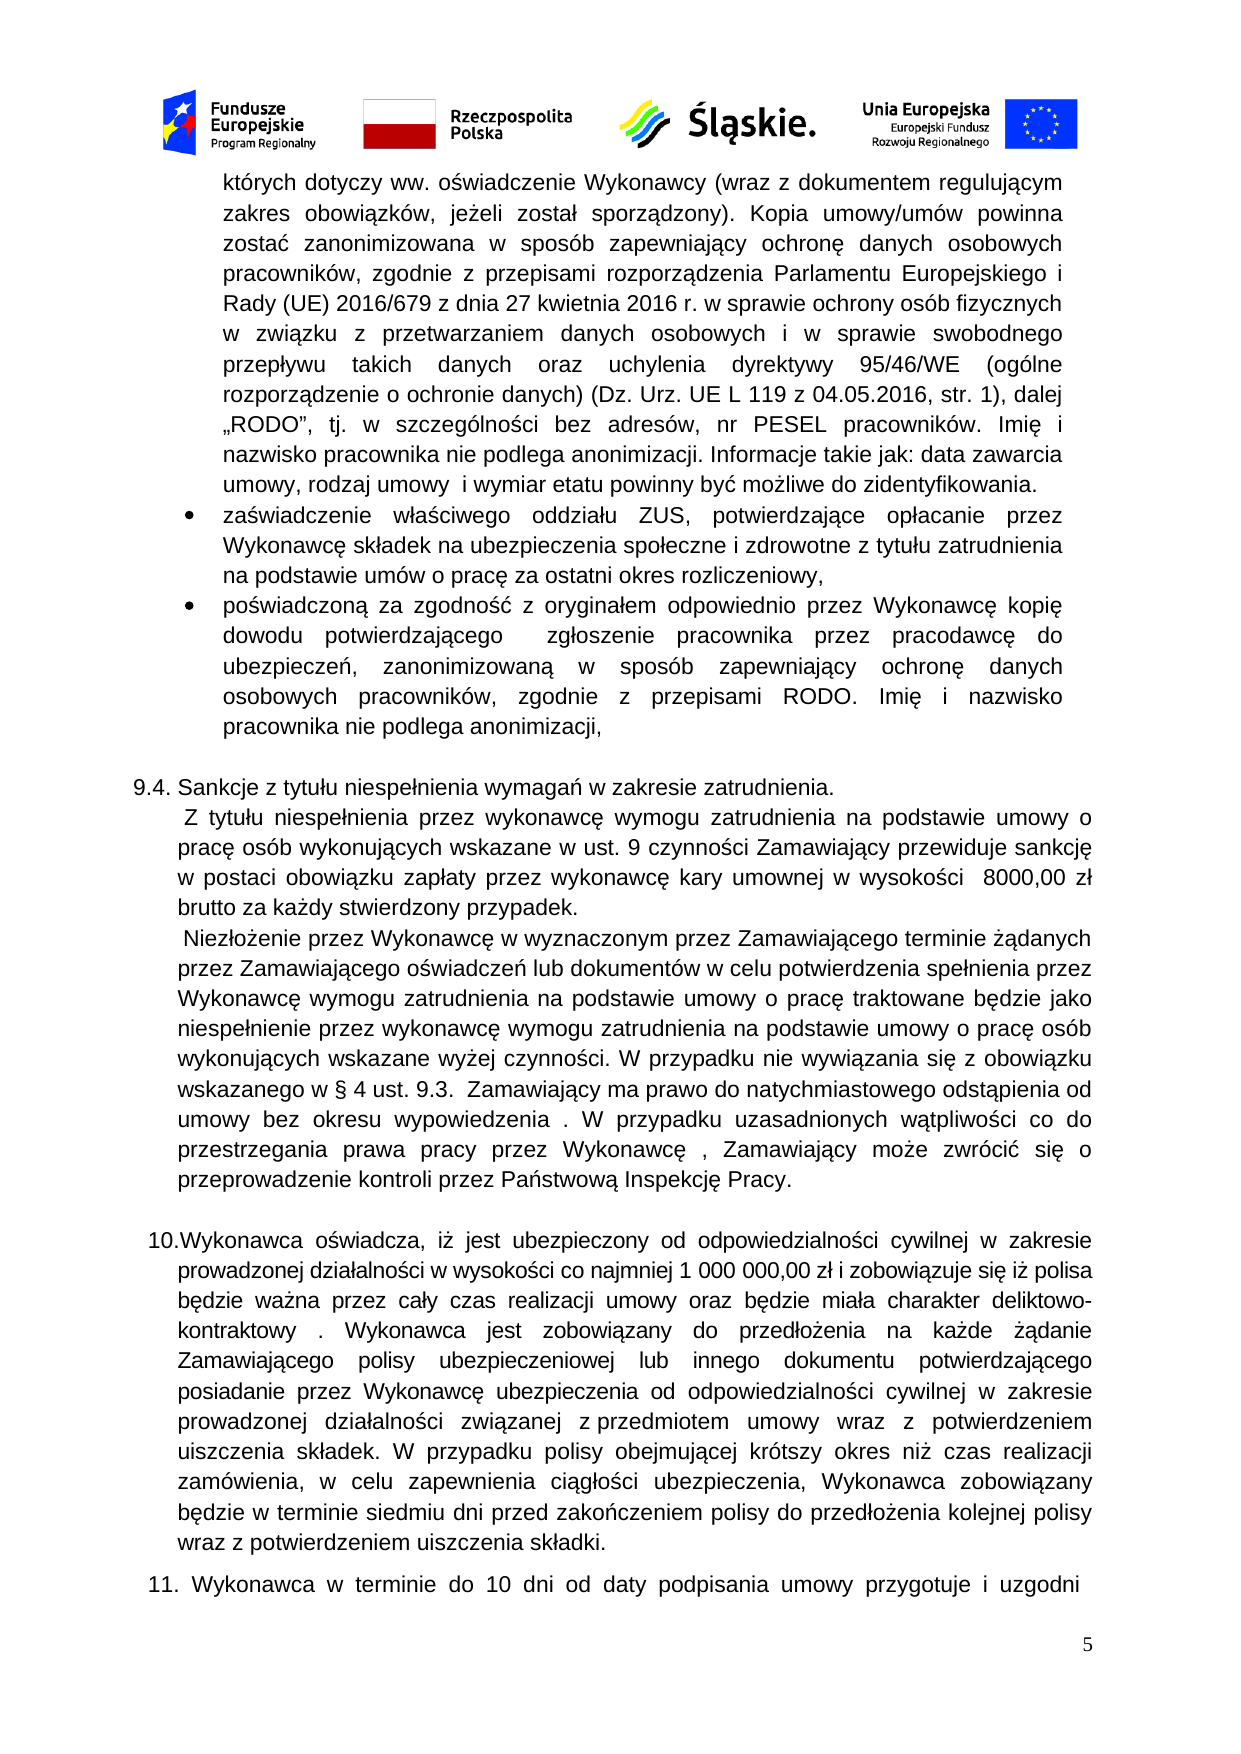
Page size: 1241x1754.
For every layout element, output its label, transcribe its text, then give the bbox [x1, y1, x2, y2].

text 10.Wykonawca oświadcza, iż jest ubezpieczony od odpowiedzialności cywilnej w zakresie prowadzonej działalności w wysokości co najmniej 1 000 000,00 zł i zobowiązuje się iż polisa będzie ważna przez cały czas realizacji umowy oraz będzie miała charakter deliktowo-kontraktowy . Wykonawca jest zobowiązany do przedłożenia na każde żądanie Zamawiającego polisy ubezpieczeniowej lub innego dokumentu potwierdzającego posiadanie przez Wykonawcę ubezpieczenia od odpowiedzialności cywilnej w zakresie prowadzonej działalności związanej z przedmiotem umowy wraz z potwierdzeniem uiszczenia składek. W przypadku polisy obejmującej krótszy okres niż czas realizacji zamówienia, w celu zapewnienia ciągłości ubezpieczenia, Wykonawca zobowiązany będzie w terminie siedmiu dni przed zakończeniem polisy do przedłożenia kolejnej polisy wraz z potwierdzeniem uiszczenia składki. [148, 1227, 1093, 1555]
text 9.4. Sankcje z tytułu niespełnienia wymagań w zakresie zatrudnienia. [133, 773, 1093, 800]
list zaświadczenie właściwego oddziału ZUS, potwierdzające opłacanie przez Wykonawcę składek na ubezpieczenia społeczne i zdrowotne z tytułu zatrudnienia na podstawie umów o pracę za ostatni okres rozliczeniowy, [185, 502, 1063, 588]
list poświadczoną za zgodność z oryginałem odpowiednio przez Wykonawcę kopię dowodu potwierdzającego zgłoszenie pracownika przez pracodawcę do ubezpieczeń, zanonimizowaną w sposób zapewniający ochronę danych osobowych pracowników, zgodnie z przepisami RODO. Imię i nazwisko pracownika nie podlega anonimizacji, [185, 592, 1063, 739]
text Z tytułu niespełnienia przez wykonawcę wymogu zatrudnienia na podstawie umowy o pracę osób wykonujących wskazane w ust. 9 czynności Zamawiający przewiduje sankcję w postaci obowiązku zapłaty przez wykonawcę kary umownej w wysokości 8000,00 zł brutto za każdy stwierdzony przypadek. [162, 804, 1093, 921]
text Niezłożenie przez Wykonawcę w wyznaczonym przez Zamawiającego terminie żądanych przez Zamawiającego oświadczeń lub dokumentów w celu potwierdzenia spełnienia przez Wykonawcę wymogu zatrudnienia na podstawie umowy o pracę traktowane będzie jako niespełnienie przez wykonawcę wymogu zatrudnienia na podstawie umowy o pracę osób wykonujących wskazane wyżej czynności. W przypadku nie wywiązania się z obowiązku wskazanego w § 4 ust. 9.3. Zamawiający ma prawo do natychmiastowego odstąpienia od umowy bez okresu wypowiedzenia . W przypadku uzasadnionych wątpliwości co do przestrzegania prawa pracy przez Wykonawcę , Zamawiający może zwrócić się o przeprowadzenie kontroli przez Państwową Inspekcję Pracy. [162, 924, 1093, 1192]
picture [147, 73, 1093, 170]
